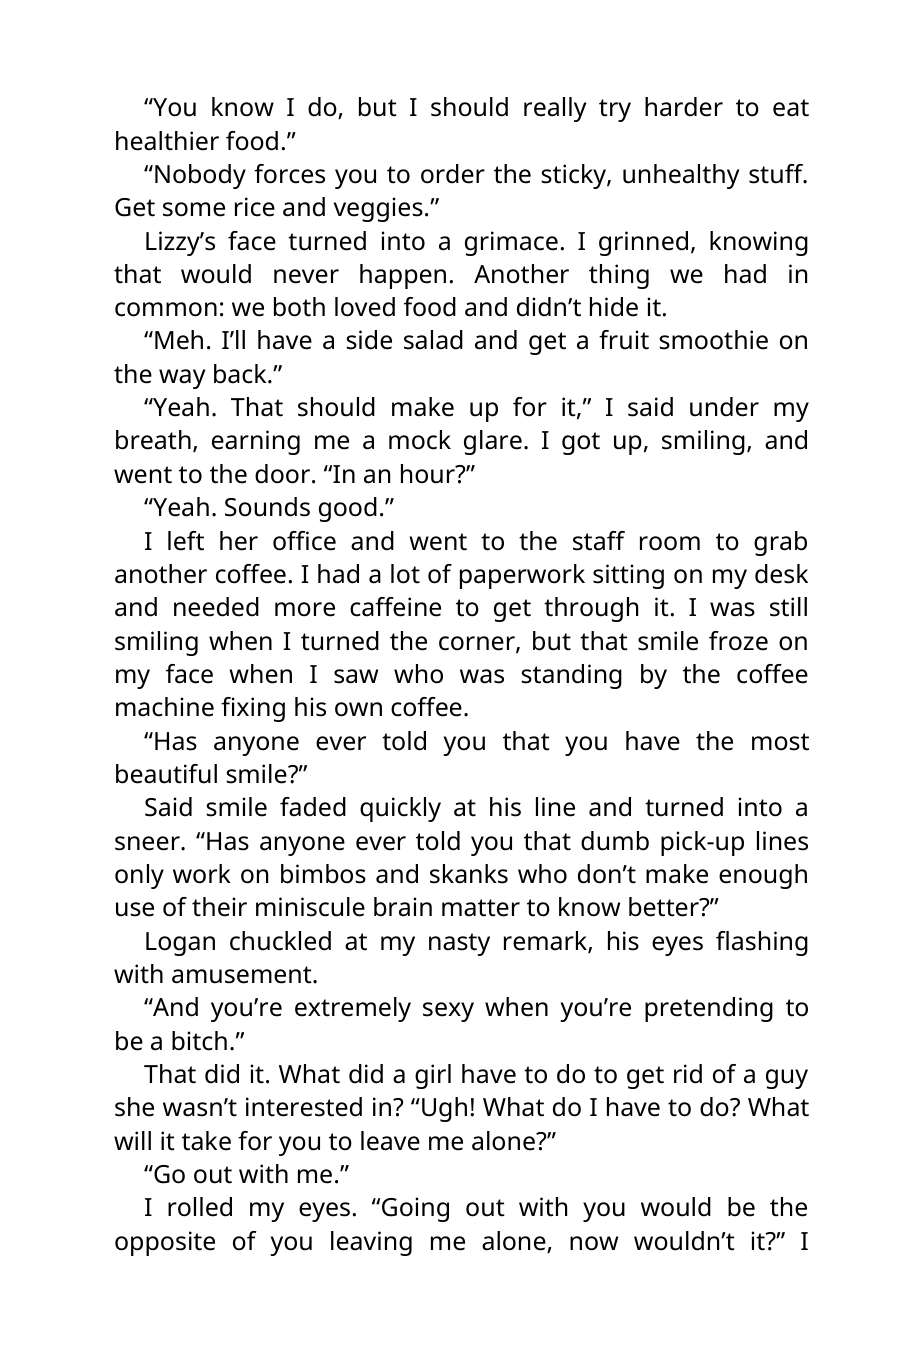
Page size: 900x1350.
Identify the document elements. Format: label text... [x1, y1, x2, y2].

text “Yeah. That should make up for it,” I said under my breath, earning me a mock glare. I got up, smiling, and went to the door. “In an hour?” [114, 390, 810, 490]
text Said smile faded quickly at his line and turned into a sneer. “Has anyone ever told you that dumb pick-up lines only work on bimbos and skanks who don’t make enough use of their miniscule brain matter to know better?” [114, 790, 810, 923]
text “Meh. I’ll have a side salad and get a fruit smoothie on the way back.” [114, 323, 810, 390]
text That did it. What did a girl have to do to get rid of a guy she wasn’t interested in? “Ugh! What do I have to do? What will it take for you to leave me alone?” [114, 1057, 810, 1157]
text “Nobody forces you to order the sticky, unhealthy stuff. Get some rice and veggies.” [114, 157, 810, 223]
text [114, 1190, 810, 1257]
text Lizzy’s face turned into a grimace. I grinned, knowing that would never happen. Another thing we had in common: we both loved food and didn’t hide it. [114, 223, 810, 323]
text I left her office and went to the staff room to grab another coffee. I had a lot of paperwork sitting on my desk and needed more caffeine to get through it. I was still smiling when I turned the corner, but that smile froze on my face when I saw who was standing by the coffee machine fixing his own coffee. [114, 523, 810, 723]
text “You know I do, but I should really try harder to eat healthier food.” [114, 90, 810, 157]
text “And you’re extremely sexy when you’re pretending to be a bitch.” [114, 990, 810, 1057]
text “Has anyone ever told you that you have the most beautiful smile?” [114, 723, 810, 790]
text “Yeah. Sounds good.” [114, 490, 810, 523]
text “Go out with me.” [114, 1157, 810, 1190]
text Logan chuckled at my nasty remark, his eyes flashing with amusement. [114, 923, 810, 990]
